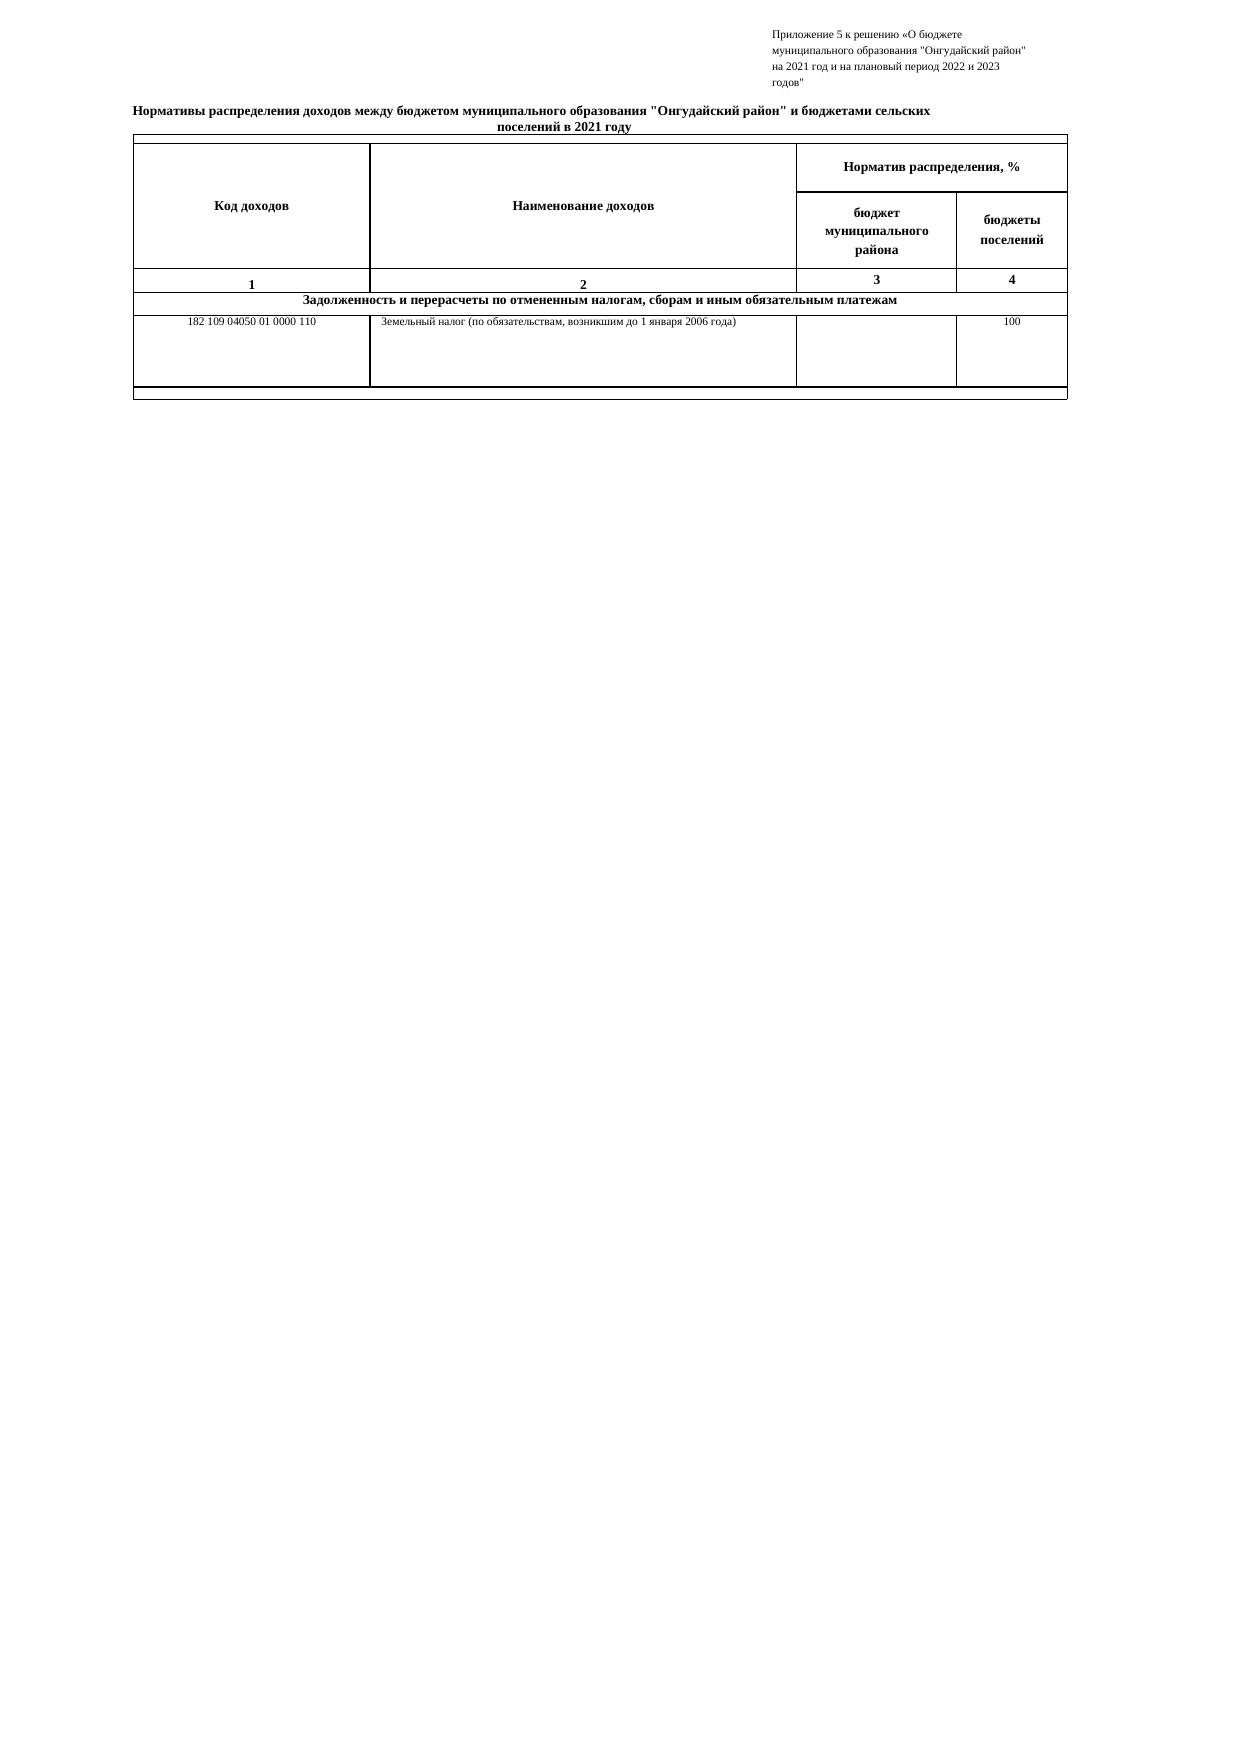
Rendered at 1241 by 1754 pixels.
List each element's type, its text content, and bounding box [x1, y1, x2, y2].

table_header Наименование доходов [371, 144, 796, 268]
table_cell бюджет муниципального района [797, 193, 956, 268]
table_cell бюджеты поселений [957, 193, 1067, 268]
text Приложение 5 к решению «О бюджете муниципального образования "Онгудайский район" на 2021 год и на плановый период 2022 и 2023 годов" [772, 26, 1033, 90]
table_cell 182 109 04050 01 0000 110 [134, 316, 369, 386]
table_cell Земельный налог (по обязательствам, возникшим до 1 января 2006 года) [371, 316, 796, 386]
table_header Норматив распределения, % [797, 144, 1067, 191]
table_header Код доходов [134, 144, 369, 268]
table_cell 1 [134, 269, 369, 292]
table_cell 4 [957, 269, 1067, 292]
table_cell 2 [371, 269, 796, 292]
text Нормативы распределения доходов между бюджетом муниципального образования "Онгудайский район" и бюджетами сельских [132, 104, 1131, 118]
table_cell 100 [957, 316, 1067, 386]
text поселений в 2021 году [497, 121, 1131, 134]
table_cell 3 [797, 269, 956, 292]
table_cell [797, 316, 956, 386]
table_cell Задолженность и перерасчеты по отмененным налогам, сборам и иным обязательным платежам [134, 293, 1067, 315]
